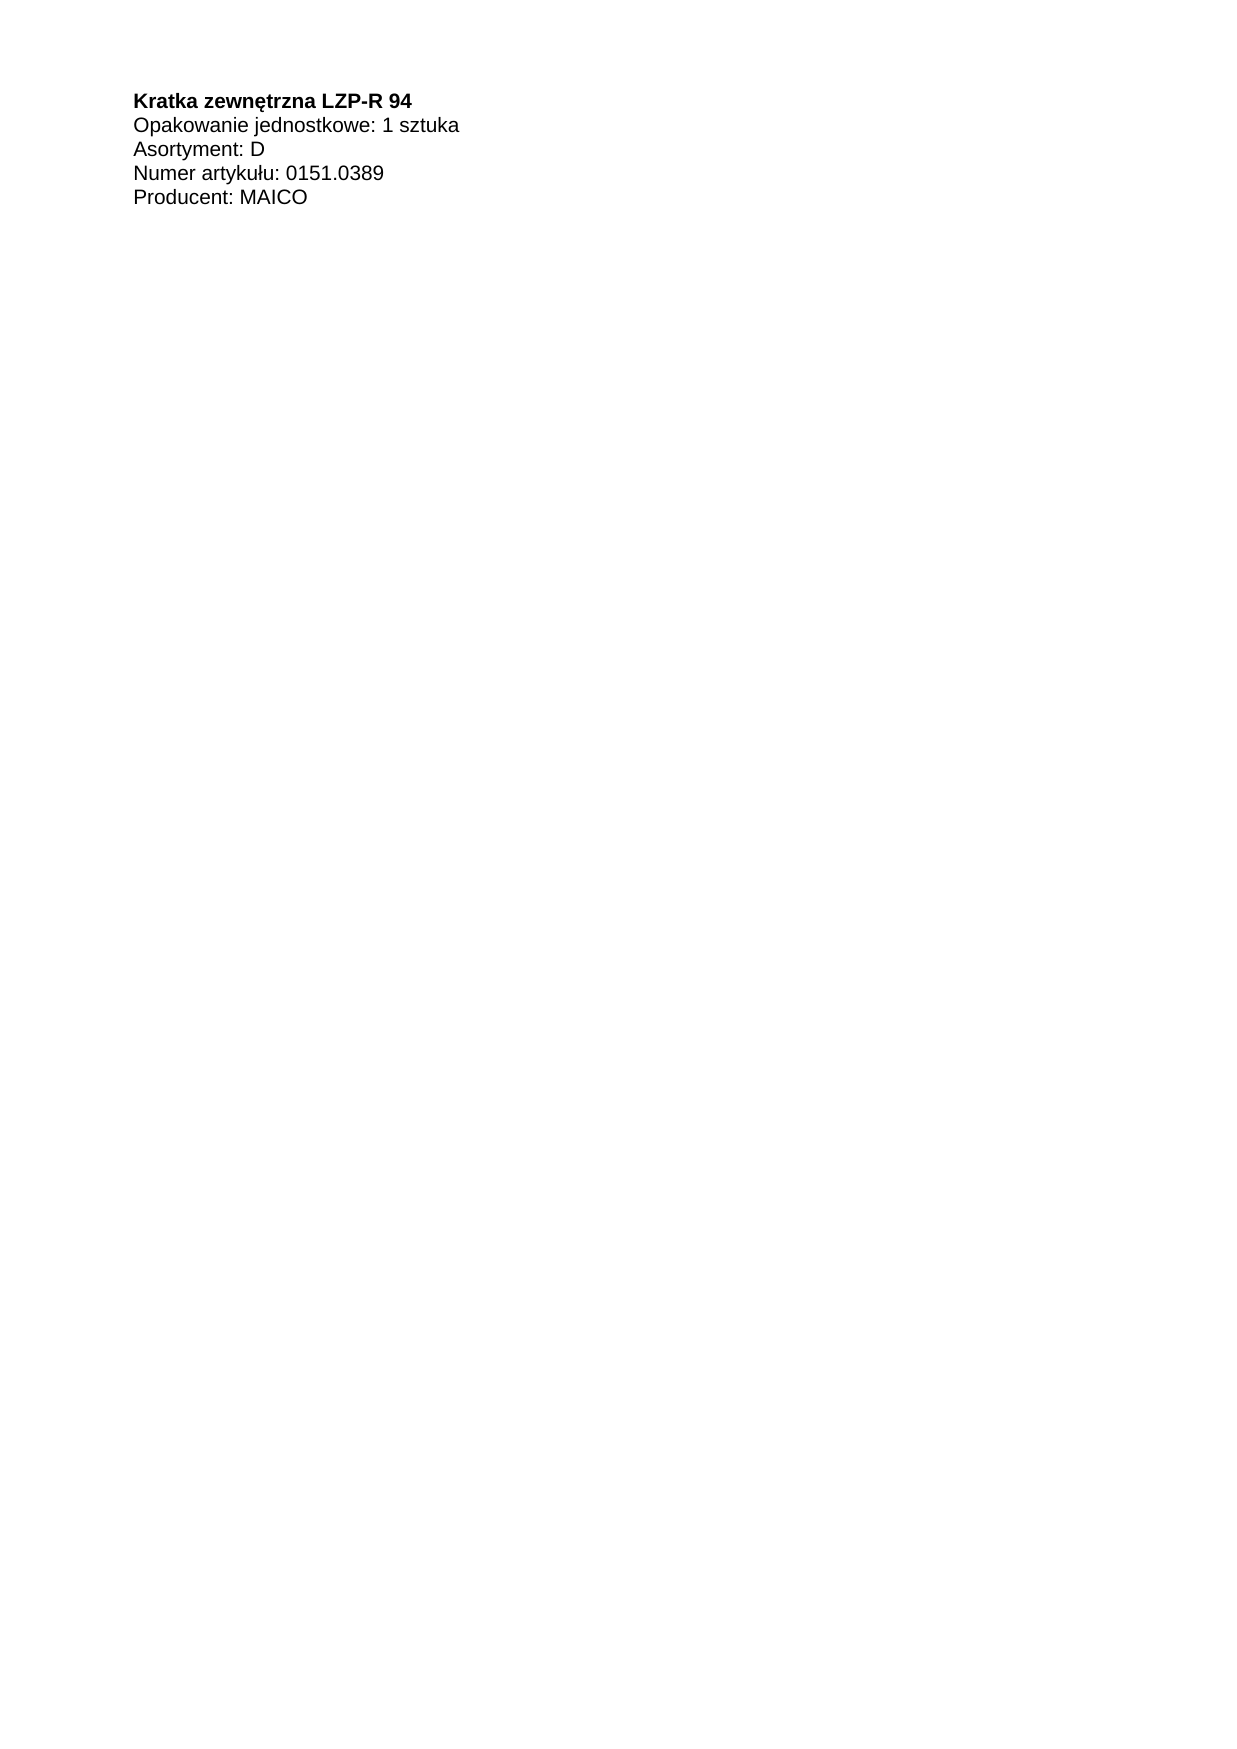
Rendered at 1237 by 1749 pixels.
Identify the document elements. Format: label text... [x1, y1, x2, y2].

text Kratka zewnętrzna LZP-R 94Opakowanie jednostkowe: 1 sztukaAsortyment: D Numer artykułu: 0151.0389Producent: MAICO [133, 89, 1148, 208]
